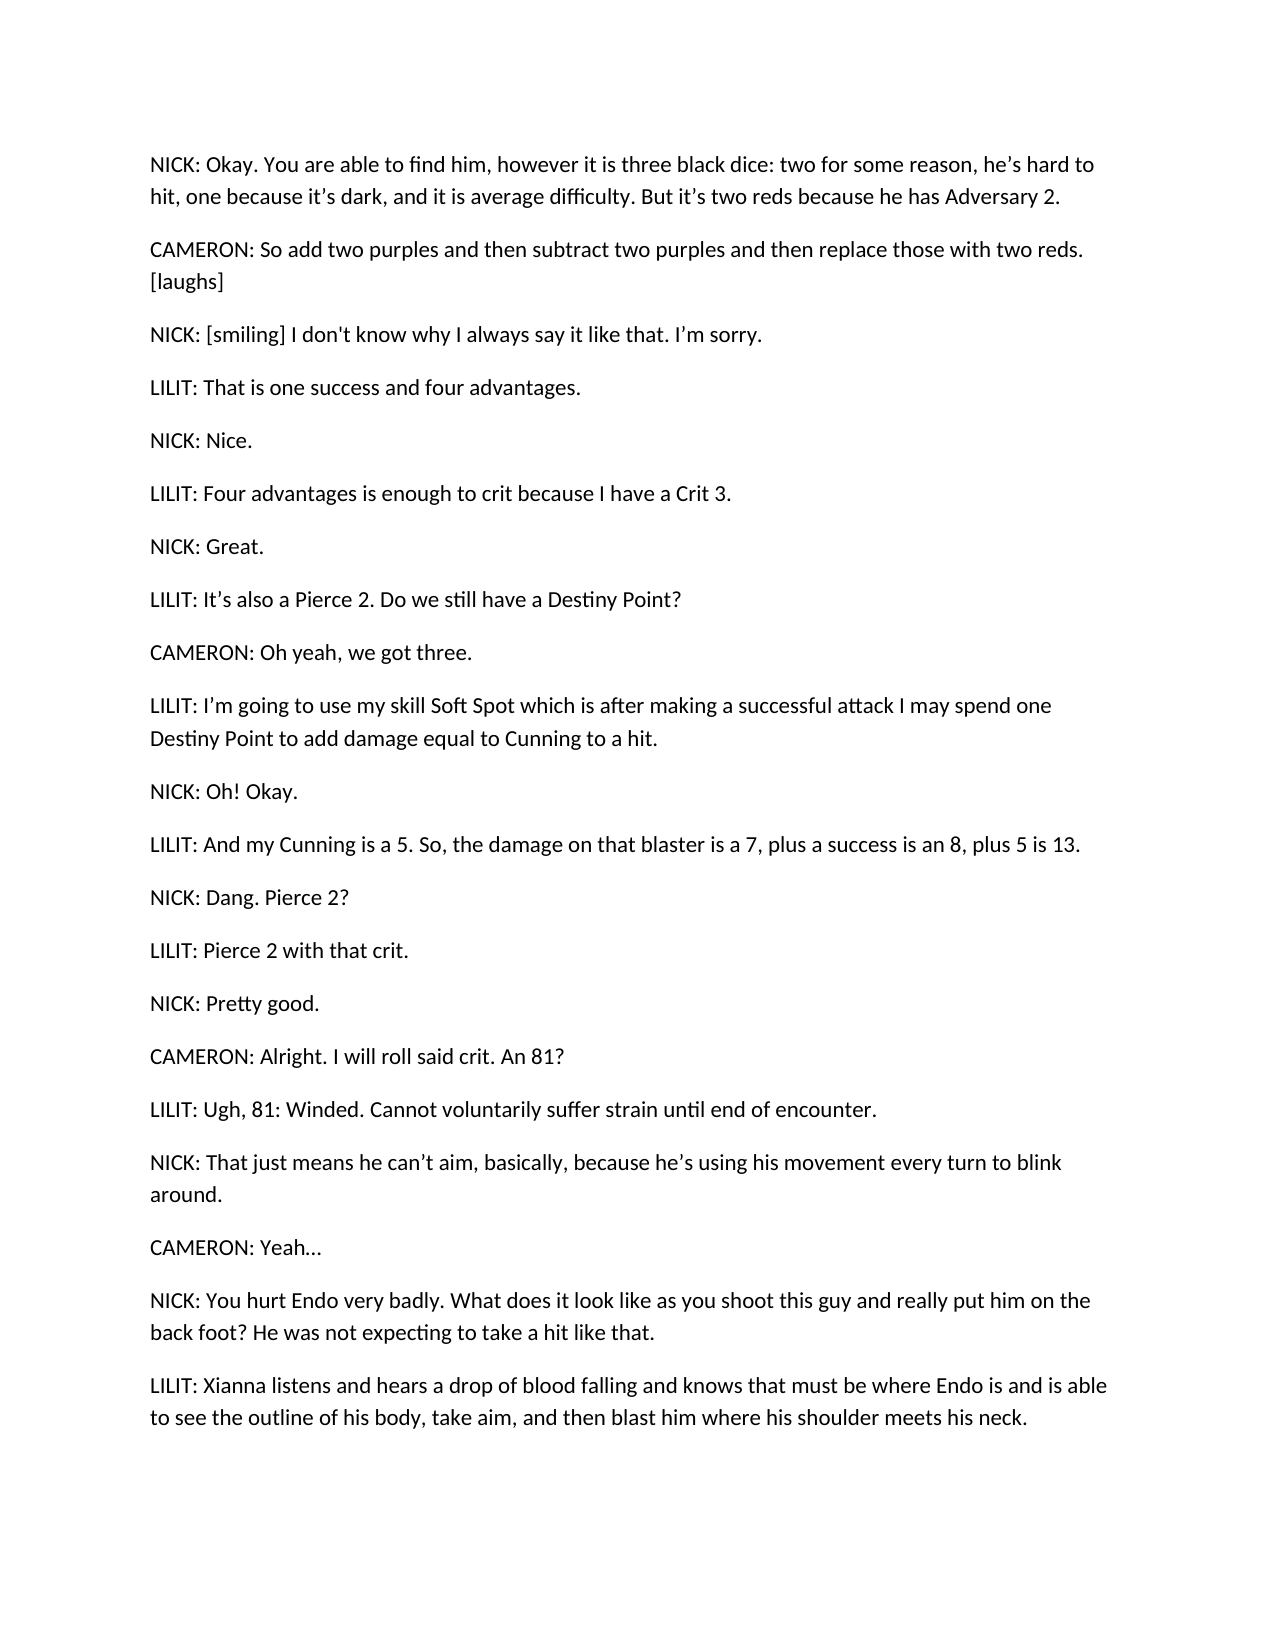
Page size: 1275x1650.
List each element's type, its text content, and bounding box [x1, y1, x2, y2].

text CAMERON: Alright. I will roll said crit. An 81? [150, 1042, 1125, 1070]
text LILIT: I’m going to use my skill Soft Spot which is after making a successful attack I may spend one Destiny Point to add damage equal to Cunning to a hit. [150, 692, 1125, 752]
text NICK: Okay. You are able to find him, however it is three black dice: two for some reason, he’s hard to hit, one because it’s dark, and it is average difficulty. But it’s two reds because he has Adversary 2. [150, 150, 1125, 210]
text NICK: That just means he can’t aim, basically, because he’s using his movement every turn to blink around. [150, 1148, 1125, 1208]
text LILIT: Pierce 2 with that crit. [150, 936, 1125, 964]
text NICK: You hurt Endo very badly. What does it look like as you shoot this guy and really put him on the back foot? He was not expecting to take a hit like that. [150, 1286, 1125, 1346]
text LILIT: Ugh, 81: Winded. Cannot voluntarily suffer strain until end of encounter. [150, 1095, 1125, 1123]
text LILIT: And my Cunning is a 5. So, the damage on that blaster is a 7, plus a success is an 8, plus 5 is 13. [150, 830, 1125, 858]
text LILIT: That is one success and four advantages. [150, 373, 1125, 401]
text NICK: Great. [150, 532, 1125, 561]
text NICK: Oh! Okay. [150, 777, 1125, 805]
text CAMERON: Oh yeah, we got three. [150, 638, 1125, 667]
text CAMERON: Yeah… [150, 1233, 1125, 1261]
text CAMERON: So add two purples and then subtract two purples and then replace those with two reds. [laughs] [150, 235, 1125, 295]
text NICK: Nice. [150, 426, 1125, 454]
text NICK: Dang. Pierce 2? [150, 883, 1125, 911]
text LILIT: Xianna listens and hears a drop of blood falling and knows that must be where Endo is and is able to see the outline of his body, take aim, and then blast him where his shoulder meets his neck. [150, 1371, 1125, 1432]
text NICK: Pretty good. [150, 989, 1125, 1017]
text NICK: [smiling] I don't know why I always say it like that. I’m sorry. [150, 320, 1125, 348]
text LILIT: Four advantages is enough to crit because I have a Crit 3. [150, 479, 1125, 507]
text LILIT: It’s also a Pierce 2. Do we still have a Destiny Point? [150, 586, 1125, 613]
